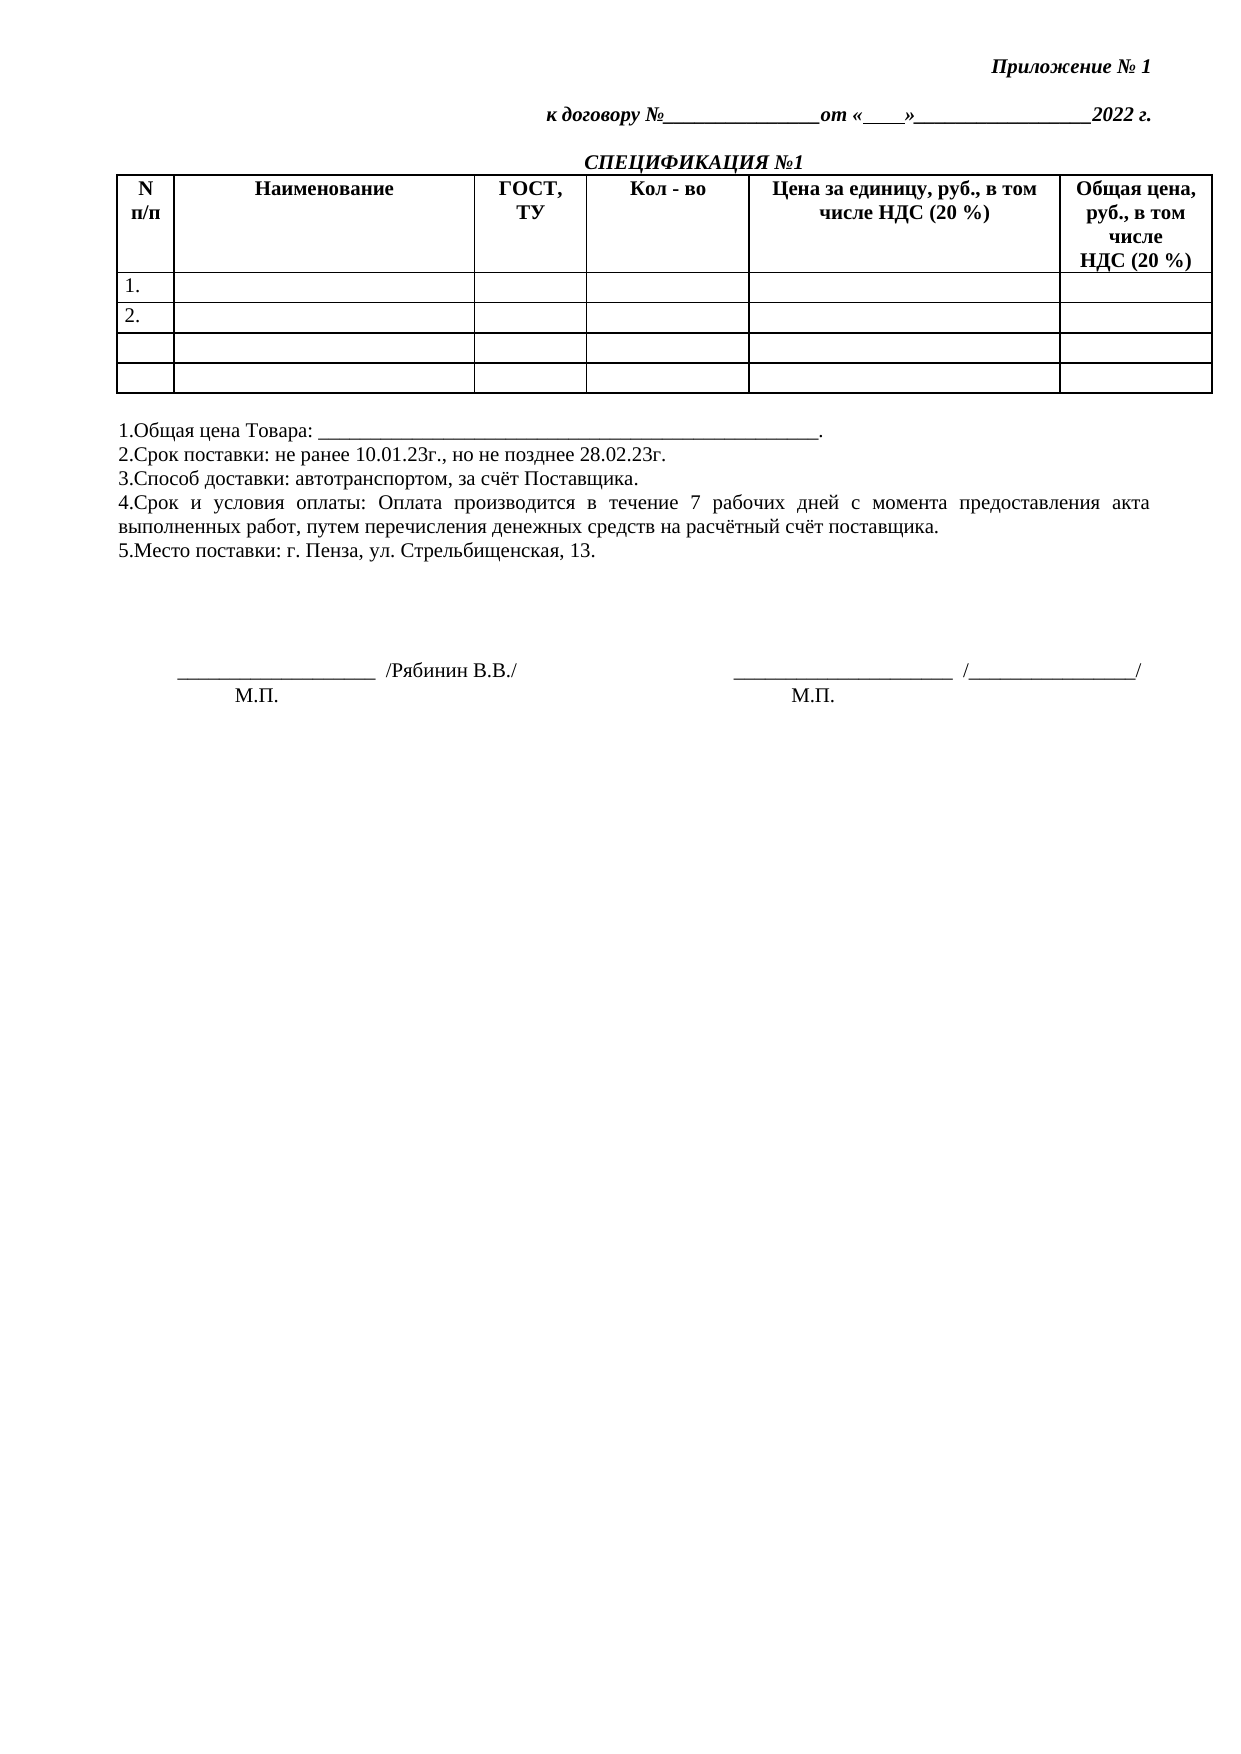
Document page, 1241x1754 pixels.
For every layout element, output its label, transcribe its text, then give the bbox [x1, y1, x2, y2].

list 4.Срок и условия оплаты: Оплата производится в течение 7 рабочих дней с момента предоставления акта выполненных работ, путем перечисления денежных средств на расчётный счёт поставщика. [118, 490, 1152, 538]
table_cell [587, 334, 748, 362]
list 3.Способ доставки: автотранспортом, за счёт Поставщика. [118, 466, 1152, 490]
table_cell 2. [118, 303, 173, 332]
table_cell [175, 364, 474, 392]
table_cell [1061, 334, 1211, 362]
list 5.Место поставки: г. Пенза, ул. Стрельбищенская, 13. [118, 538, 1152, 562]
table_cell [175, 334, 474, 362]
table_cell [118, 364, 173, 392]
table_cell 1. [118, 273, 173, 302]
table_cell [587, 364, 748, 392]
list 2.Срок поставки: не ранее 10.01.23г., но не позднее 28.02.23г. [118, 442, 1152, 466]
table_header Общая цена, руб., в том числе НДС (20 %) [1061, 176, 1211, 272]
table_header Наименование [175, 176, 474, 272]
table_cell [475, 303, 586, 332]
table_cell [750, 273, 1059, 302]
table_header ___________________ /Рябинин В.В./ М.П. [166, 610, 722, 971]
table_cell [1061, 364, 1211, 392]
title к договору №_______________от « »_________________2022 г. [177, 102, 1152, 126]
table_cell [1061, 303, 1211, 332]
table_header ГОСТ, ТУ [475, 176, 586, 272]
table_cell [587, 303, 748, 332]
table_cell [475, 273, 586, 302]
table_header N п/п [118, 176, 173, 272]
table_header Цена за единицу, руб., в том числе НДС (20 %) [750, 176, 1059, 272]
table_cell [475, 364, 586, 392]
table_header _____________________ /________________/ М.П. [723, 610, 1240, 971]
title СПЕЦИФИКАЦИЯ №1 [177, 150, 1152, 174]
text 1.Общая цена Товара: ________________________________________________. [118, 418, 1152, 442]
table_cell [175, 303, 474, 332]
table_cell [750, 334, 1059, 362]
table_header Кол - во [587, 176, 748, 272]
table_cell [750, 364, 1059, 392]
title Приложение № 1 [177, 54, 1152, 78]
table_cell [118, 334, 173, 362]
table_cell [750, 303, 1059, 332]
table_cell [587, 273, 748, 302]
table_cell [175, 273, 474, 302]
table_cell [475, 334, 586, 362]
table_cell [1061, 273, 1211, 302]
